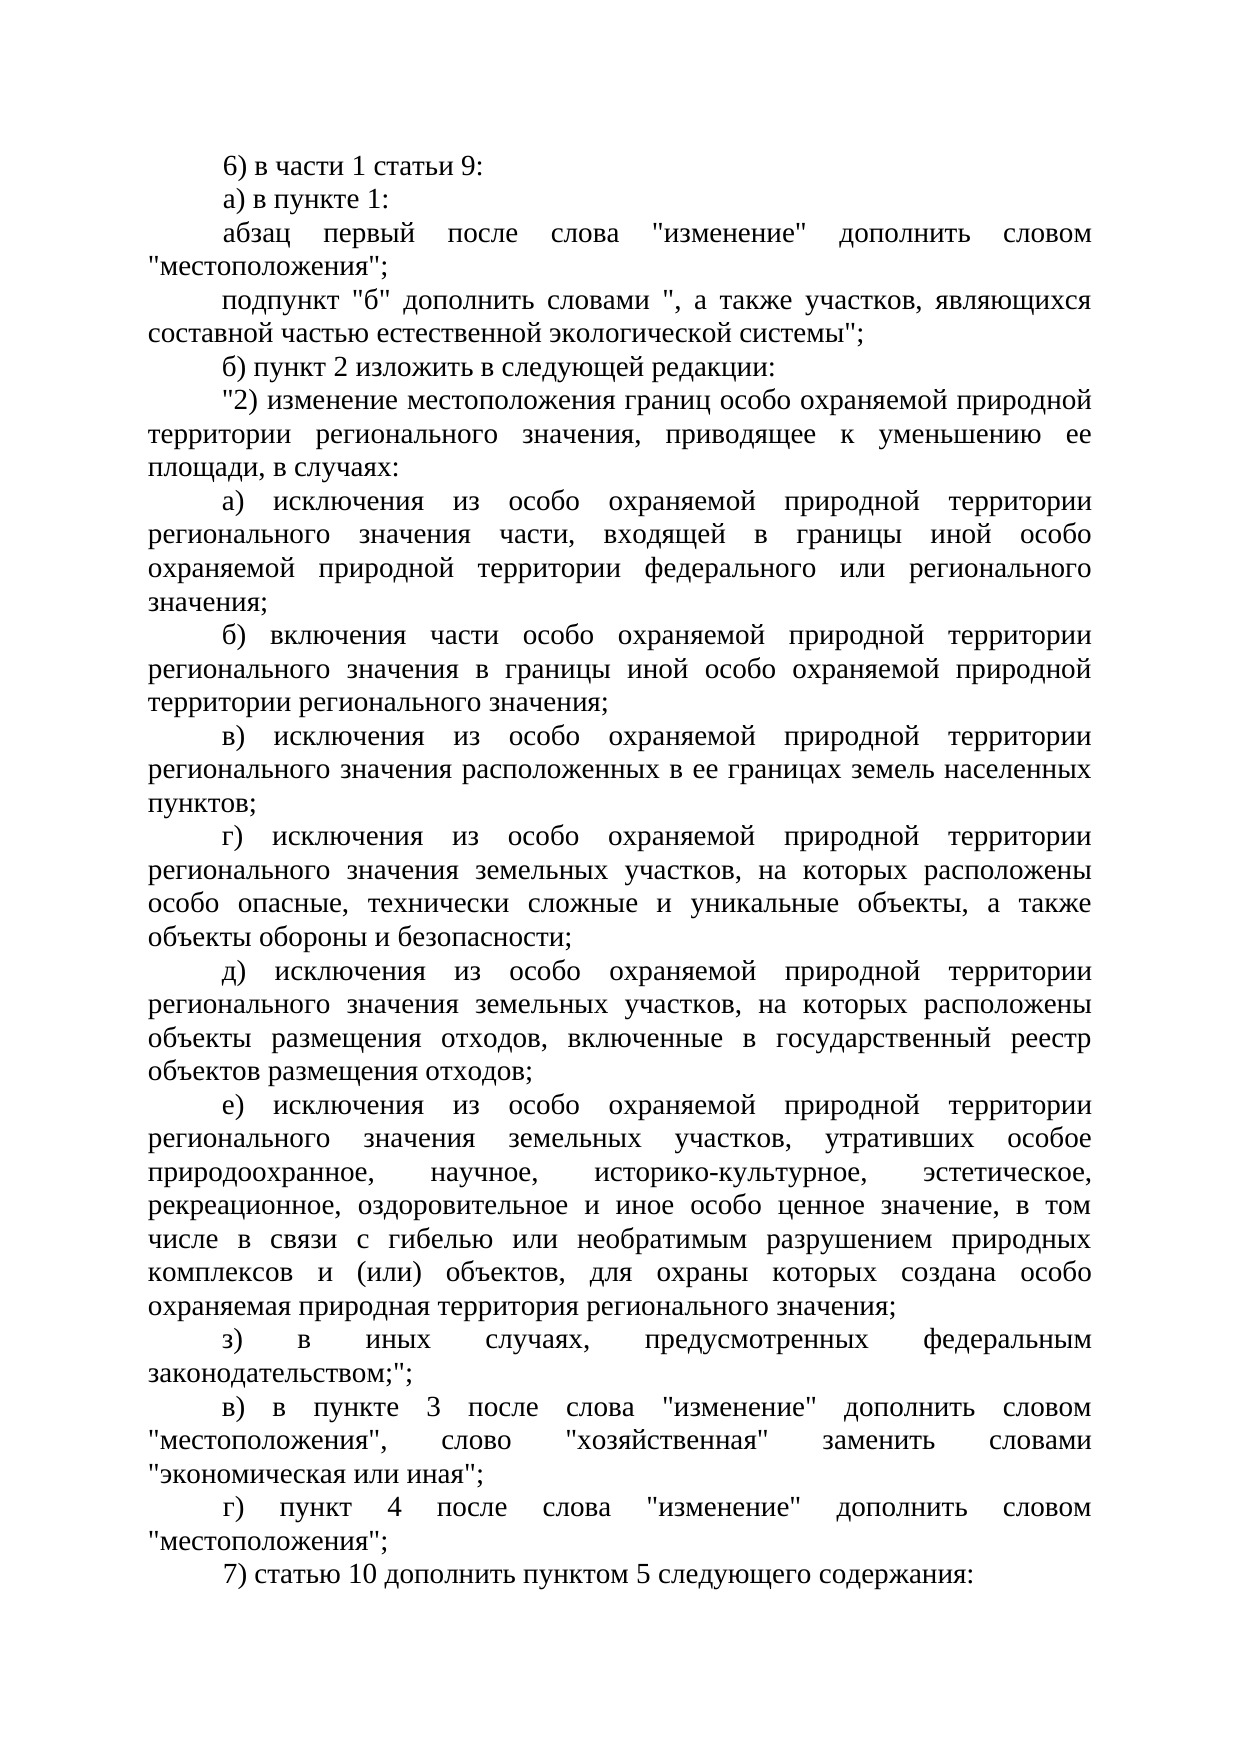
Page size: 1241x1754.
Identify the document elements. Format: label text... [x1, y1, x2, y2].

text е) исключения из особо охраняемой природной территории регионального значения земельных участков, утративших особое природоохранное, научное, историко-культурное, эстетическое, рекреационное, оздоровительное и иное особо ценное значение, в том числе в связи с гибелью или необратимым разрушением природных комплексов и (или) объектов, для охраны которых создана особо охраняемая природная территория регионального значения; [148, 1087, 1092, 1322]
text г) пункт 4 после слова "изменение" дополнить словом "местоположения"; [148, 1489, 1092, 1556]
text б) пункт 2 изложить в следующей редакции: [148, 349, 1092, 382]
text д) исключения из особо охраняемой природной территории регионального значения земельных участков, на которых расположены объекты размещения отходов, включенные в государственный реестр объектов размещения отходов; [148, 953, 1092, 1087]
text подпункт "б" дополнить словами ", а также участков, являющихся составной частью естественной экологической системы"; [148, 282, 1092, 349]
text в) в пункте 3 после слова "изменение" дополнить словом "местоположения", слово "хозяйственная" заменить словами "экономическая или иная"; [148, 1389, 1092, 1489]
text 6) в части 1 статьи 9: [148, 148, 1092, 181]
text а) исключения из особо охраняемой природной территории регионального значения части, входящей в границы иной особо охраняемой природной территории федерального или регионального значения; [148, 483, 1092, 617]
text з) в иных случаях, предусмотренных федеральным законодательством;"; [148, 1322, 1092, 1389]
text 7) статью 10 дополнить пунктом 5 следующего содержания: [148, 1556, 1092, 1590]
text "2) изменение местоположения границ особо охраняемой природной территории регионального значения, приводящее к уменьшению ее площади, в случаях: [148, 382, 1092, 483]
text а) в пункте 1: [148, 181, 1092, 215]
text б) включения части особо охраняемой природной территории регионального значения в границы иной особо охраняемой природной территории регионального значения; [148, 617, 1092, 718]
text г) исключения из особо охраняемой природной территории регионального значения земельных участков, на которых расположены особо опасные, технически сложные и уникальные объекты, а также объекты обороны и безопасности; [148, 818, 1092, 953]
text в) исключения из особо охраняемой природной территории регионального значения расположенных в ее границах земель населенных пунктов; [148, 718, 1092, 818]
text абзац первый после слова "изменение" дополнить словом "местоположения"; [148, 215, 1092, 282]
